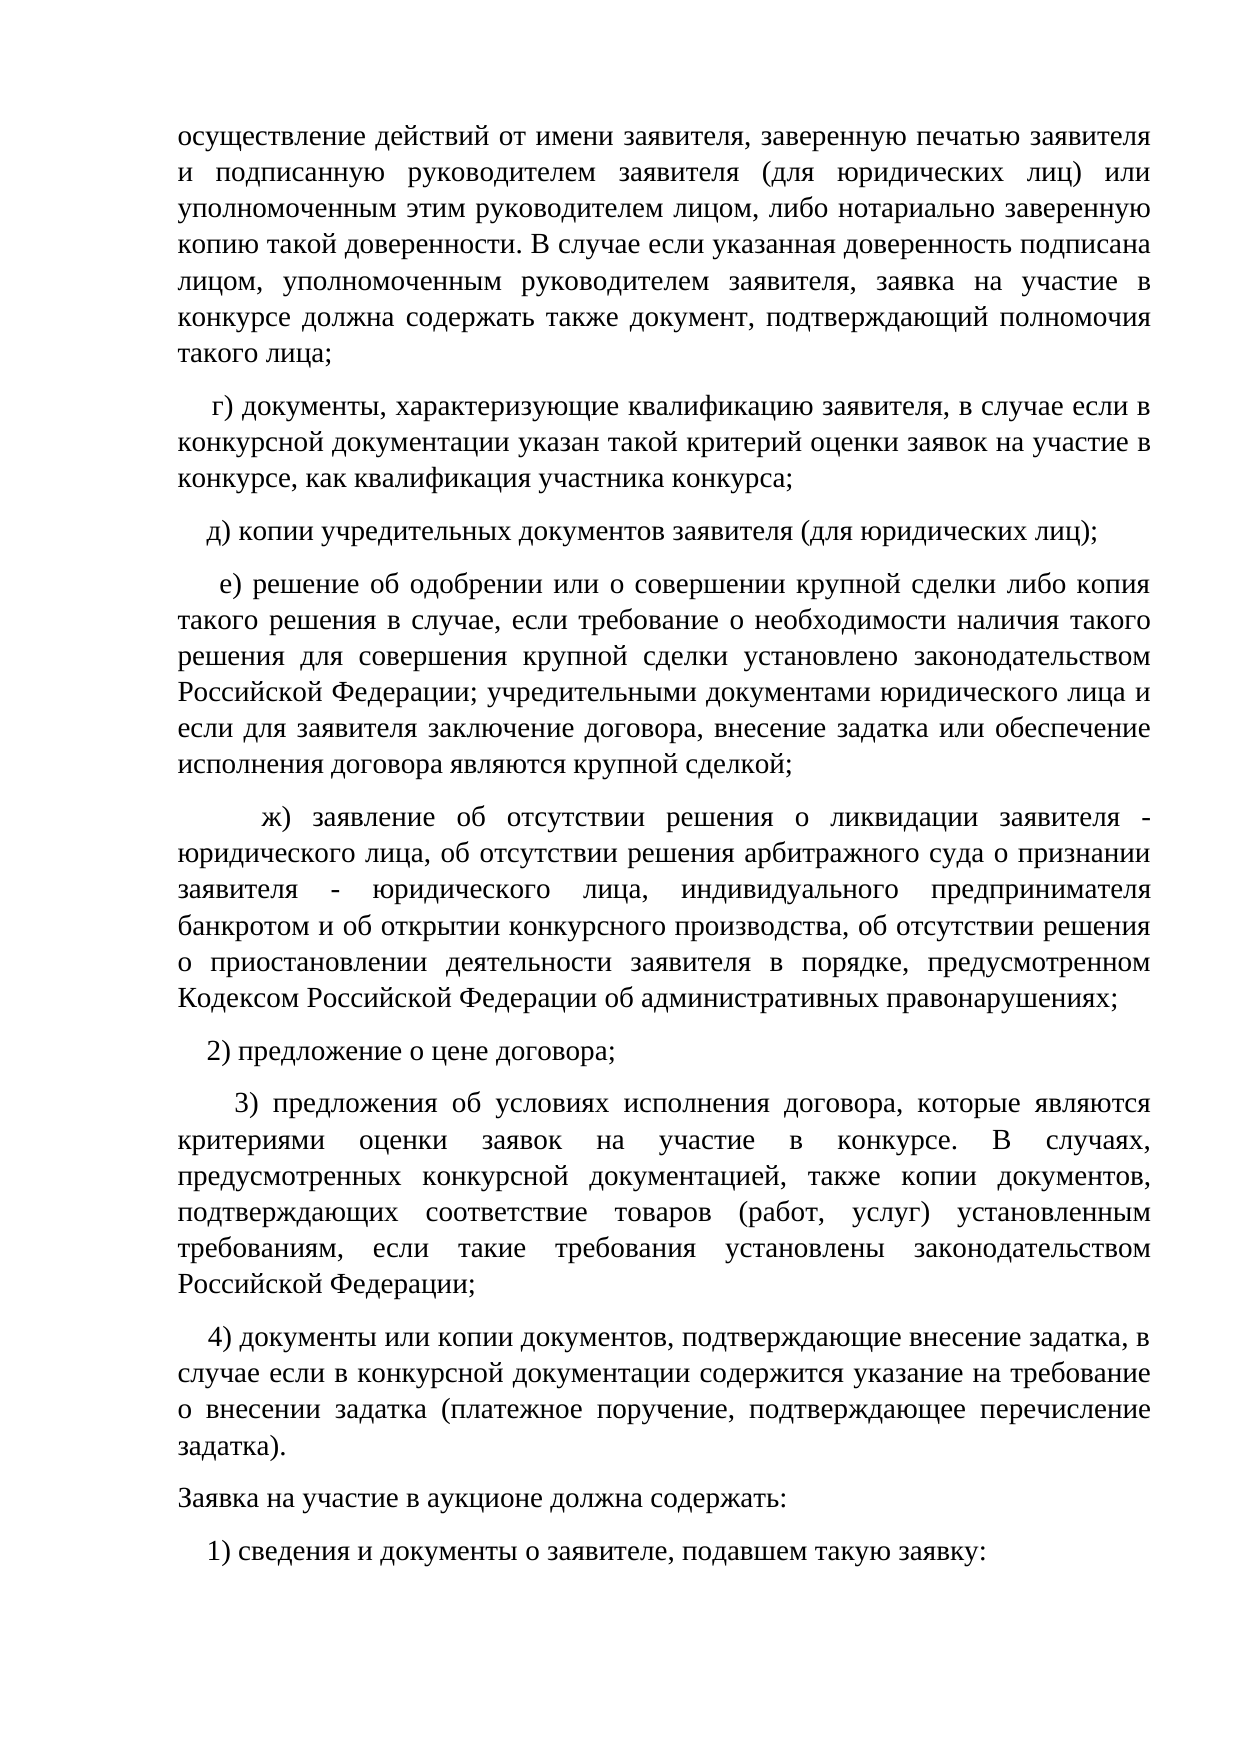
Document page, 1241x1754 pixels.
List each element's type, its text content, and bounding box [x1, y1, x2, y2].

text Заявка на участие в аукционе должна содержать: [177, 1480, 1152, 1514]
text е) решение об одобрении или о совершении крупной сделки либо копия такого решения в случае, если требование о необходимости наличия такого решения для совершения крупной сделки установлено законодательством Российской Федерации; учредительными документами юридического лица и если для заявителя заключение договора, внесение задатка или обеспечение исполнения договора являются крупной сделкой; [177, 566, 1152, 780]
text ж) заявление об отсутствии решения о ликвидации заявителя - юридического лица, об отсутствии решения арбитражного суда о признании заявителя - юридического лица, индивидуального предпринимателя банкротом и об открытии конкурсного производства, об отсутствии решения о приостановлении деятельности заявителя в порядке, предусмотренном Кодексом Российской Федерации об административных правонарушениях; [177, 799, 1152, 1013]
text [177, 118, 1152, 368]
text 4) документы или копии документов, подтверждающие внесение задатка, в случае если в конкурсной документации содержится указание на требование о внесении задатка (платежное поручение, подтверждающее перечисление задатка). [177, 1319, 1152, 1461]
text 3) предложения об условиях исполнения договора, которые являются критериями оценки заявок на участие в конкурсе. В случаях, предусмотренных конкурсной документацией, также копии документов, подтверждающих соответствие товаров (работ, услуг) установленным требованиям, если такие требования установлены законодательством Российской Федерации; [177, 1086, 1152, 1300]
text 1) сведения и документы о заявителе, подавшем такую заявку: [177, 1533, 1152, 1567]
text д) копии учредительных документов заявителя (для юридических лиц); [177, 513, 1152, 546]
text 2) предложение о цене договора; [177, 1033, 1152, 1066]
text г) документы, характеризующие квалификацию заявителя, в случае если в конкурсной документации указан такой критерий оценки заявок на участие в конкурсе, как квалификация участника конкурса; [177, 388, 1152, 494]
